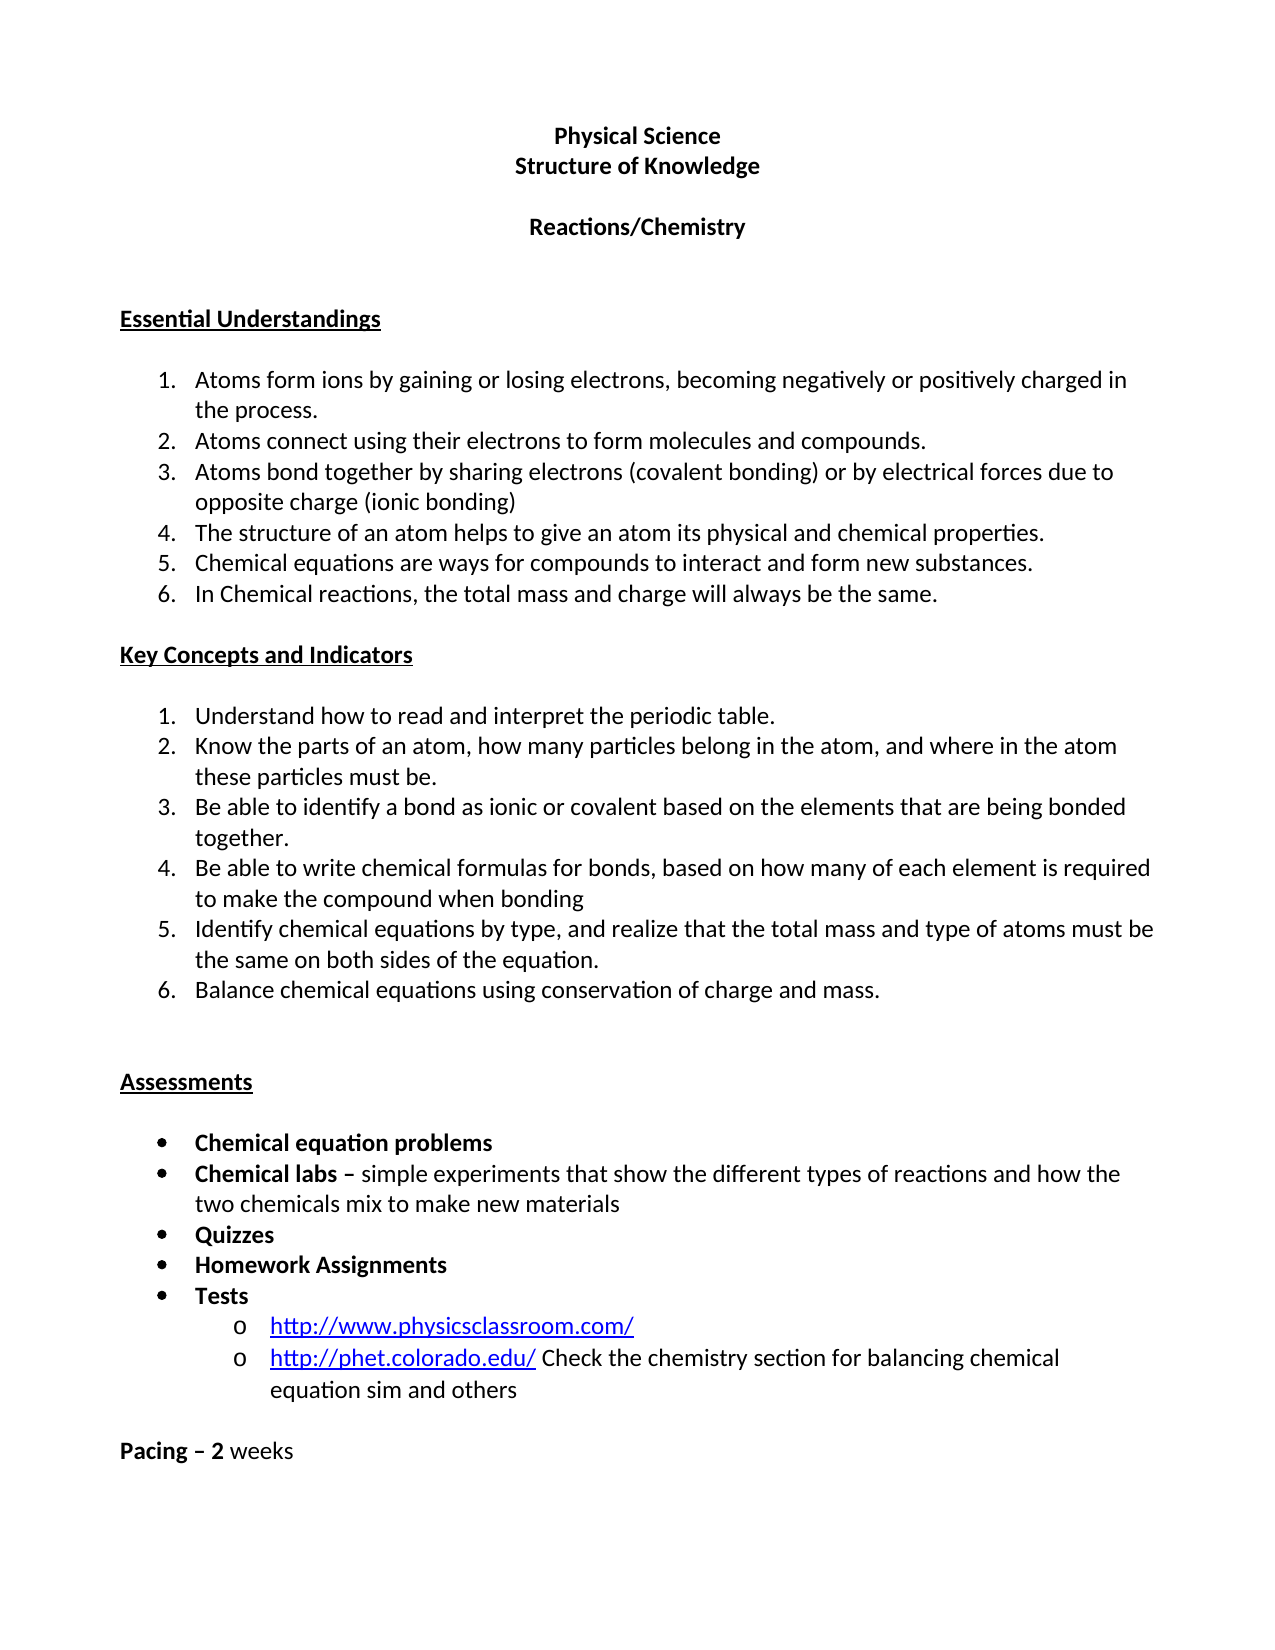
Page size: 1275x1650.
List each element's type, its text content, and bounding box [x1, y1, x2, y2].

list Balance chemical equations using conservation of charge and mass. [157, 974, 1155, 1005]
list Chemical equation problems [157, 1127, 1155, 1158]
text Essential Understandings [120, 303, 1155, 334]
text Assessments [120, 1066, 1155, 1097]
list http://phet.colorado.edu/ Check the chemistry section for balancing chemical equation sim and others [232, 1342, 1155, 1404]
list Understand how to read and interpret the periodic table. [157, 700, 1155, 730]
list Chemical labs – simple experiments that show the different types of reactions and how the two chemicals mix to make new materials [157, 1158, 1155, 1219]
list Identify chemical equations by type, and realize that the total mass and type of atoms must be the same on both sides of the equation. [157, 913, 1155, 974]
list Atoms form ions by gaining or losing electrons, becoming negatively or positively charged in the process. [157, 364, 1155, 425]
list Chemical equations are ways for compounds to interact and form new substances. [157, 547, 1155, 578]
list Know the parts of an atom, how many particles belong in the atom, and where in the atom these particles must be. [157, 730, 1155, 791]
text Pacing – 2 weeks [120, 1435, 1155, 1465]
text Reactions/Chemistry [120, 212, 1155, 242]
list In Chemical reactions, the total mass and charge will always be the same. [157, 578, 1155, 608]
list http://www.physicsclassroom.com/ [232, 1310, 1155, 1342]
text Key Concepts and Indicators [120, 639, 1155, 669]
list Be able to identify a bond as ionic or covalent based on the elements that are being bonded together. [157, 791, 1155, 852]
list Be able to write chemical formulas for bonds, based on how many of each element is required to make the compound when bonding [157, 852, 1155, 913]
text Physical Science [120, 120, 1155, 151]
list Atoms bond together by sharing electrons (covalent bonding) or by electrical forces due to opposite charge (ionic bonding) [157, 456, 1155, 517]
list Tests [157, 1280, 1155, 1310]
list Quizzes [157, 1219, 1155, 1249]
text Structure of Knowledge [120, 151, 1155, 181]
list Atoms connect using their electrons to form molecules and compounds. [157, 425, 1155, 456]
list The structure of an atom helps to give an atom its physical and chemical properties. [157, 517, 1155, 547]
list Homework Assignments [157, 1249, 1155, 1280]
